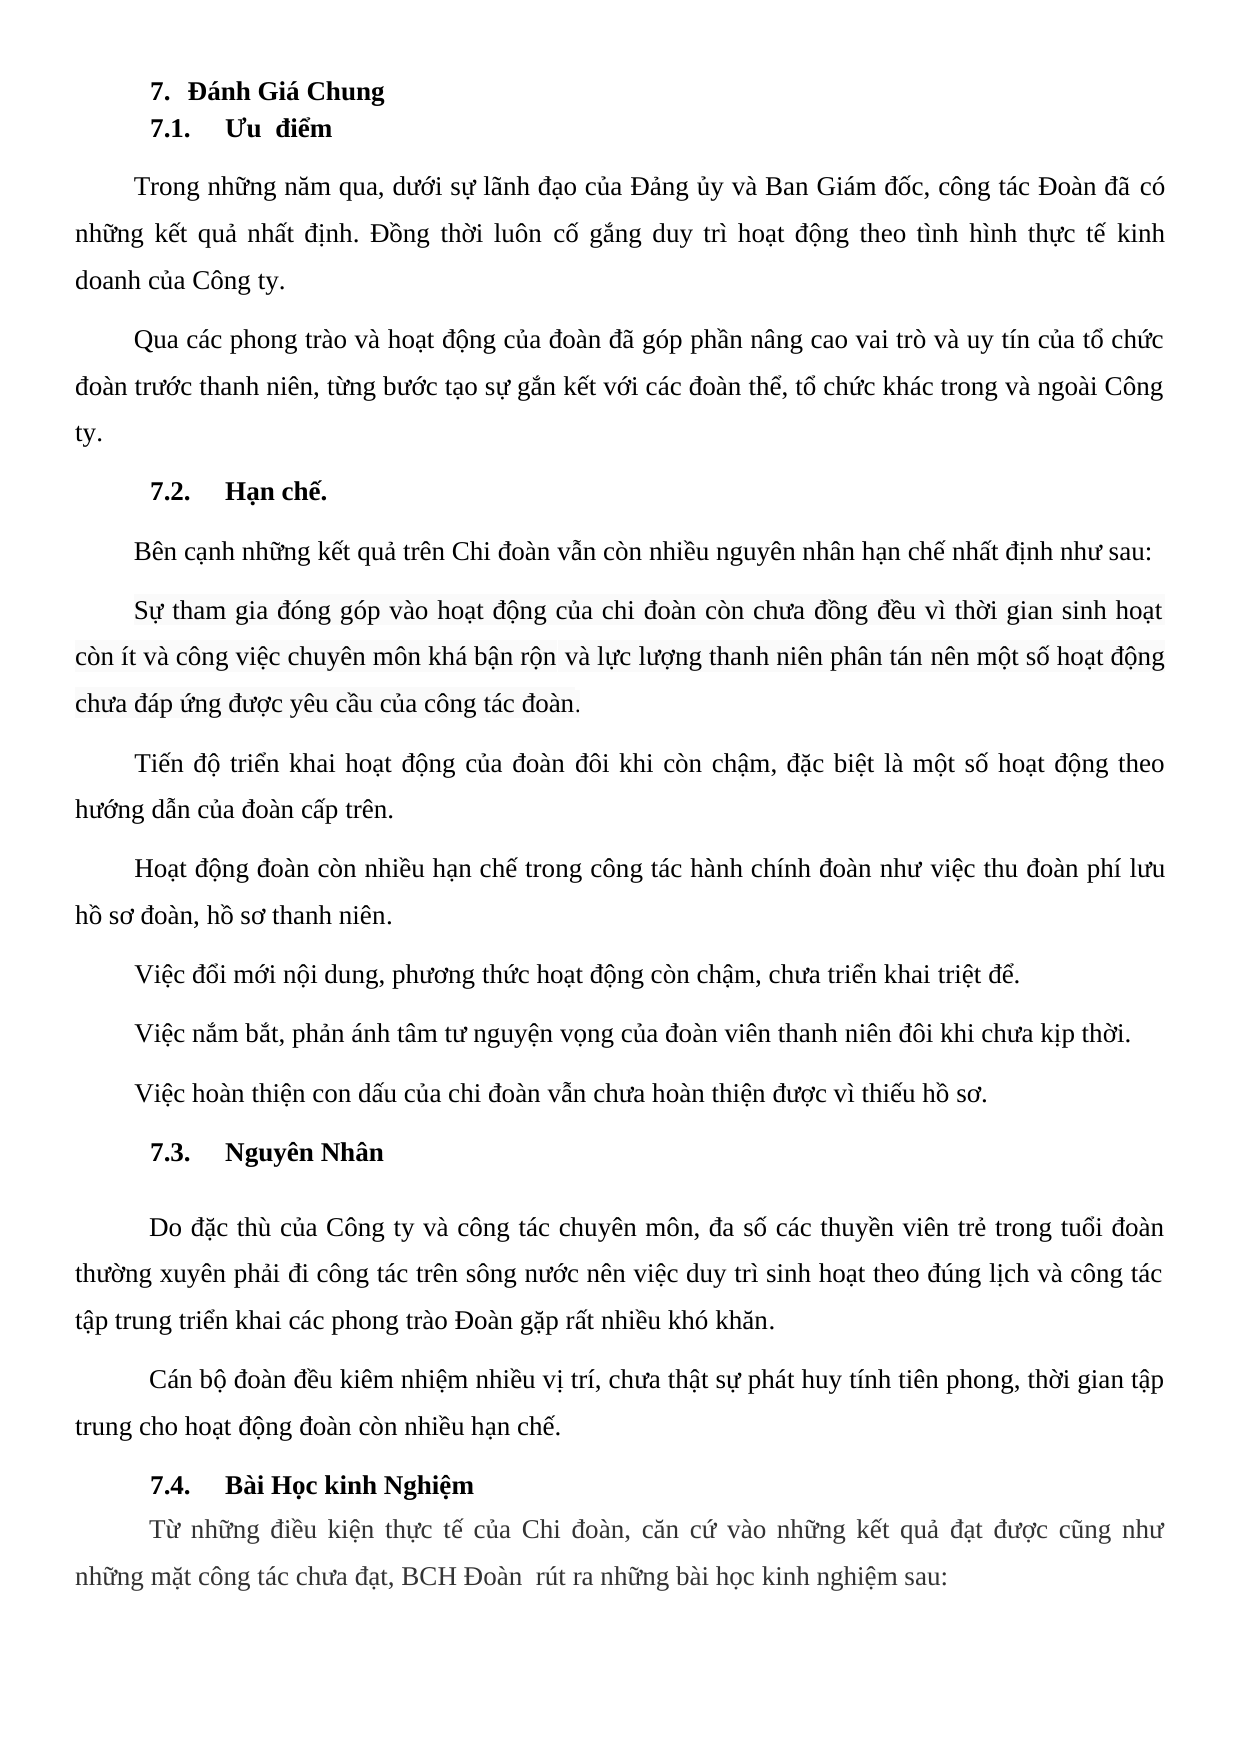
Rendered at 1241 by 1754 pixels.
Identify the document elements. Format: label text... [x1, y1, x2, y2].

text Tiến độ triển khai hoạt động của đoàn đôi khi còn chậm, đặc biệt là một số hoạt động theo hướng dẫn của đoàn cấp trên. [75, 747, 1165, 824]
list Hạn chế. [150, 475, 1165, 507]
text Việc hoàn thiện con dấu của chi đoàn vẫn chưa hoàn thiện được vì thiếu hồ sơ. [75, 1077, 1165, 1108]
text Cán bộ đoàn đều kiêm nhiệm nhiều vị trí, chưa thật sự phát huy tính tiên phong, thời gian tập trung cho hoạt động đoàn còn nhiều hạn chế. [75, 1363, 1165, 1441]
text Do đặc thù của Công ty và công tác chuyên môn, đa số các thuyền viên trẻ trong tuổi đoàn thường xuyên phải đi công tác trên sông nước nên việc duy trì sinh hoạt theo đúng lịch và công tác tập trung triển khai các phong trào Đoàn gặp rất nhiều khó khăn. [75, 1211, 1165, 1335]
list Bài Học kinh Nghiệm [150, 1469, 1165, 1501]
list Đánh Giá Chung [150, 75, 1165, 106]
text Hoạt động đoàn còn nhiều hạn chế trong công tác hành chính đoàn như việc thu đoàn phí lưu hồ sơ đoàn, hồ sơ thanh niên. [75, 853, 1165, 930]
text Trong những năm qua, dưới sự lãnh đạo của Đảng ủy và Ban Giám đốc, công tác Đoàn đã có những kết quả nhất định. Đồng thời luôn cố gắng duy trì hoạt động theo tình hình thực tế kinh doanh của Công ty. [75, 170, 1165, 295]
text Từ những điều kiện thực tế của Chi đoàn, căn cứ vào những kết quả đạt được cũng như những mặt công tác chưa đạt, BCH Đoàn rút ra những bài học kinh nghiệm sau: [75, 1513, 1165, 1591]
text Việc nắm bắt, phản ánh tâm tư nguyện vọng của đoàn viên thanh niên đôi khi chưa kịp thời. [75, 1018, 1165, 1049]
text Bên cạnh những kết quả trên Chi đoàn vẫn còn nhiều nguyên nhân hạn chế nhất định như sau: [75, 534, 1165, 566]
text Qua các phong trào và hoạt động của đoàn đã góp phần nâng cao vai trò và uy tín của tổ chức đoàn trước thanh niên, từng bước tạo sự gắn kết với các đoàn thể, tổ chức khác trong và ngoài Công ty. [75, 323, 1165, 447]
list Ưu điểm [150, 112, 1165, 143]
list Nguyên Nhân [150, 1136, 1165, 1167]
text Sự tham gia đóng góp vào hoạt động của chi đoàn còn chưa đồng đều vì thời gian sinh hoạt còn ít và công việc chuyên môn khá bận rộn và lực lượng thanh niên phân tán nên một số hoạt động chưa đáp ứng được yêu cầu của công tác đoàn. [75, 594, 1165, 718]
text Việc đổi mới nội dung, phương thức hoạt động còn chậm, chưa triển khai triệt để. [75, 958, 1165, 989]
